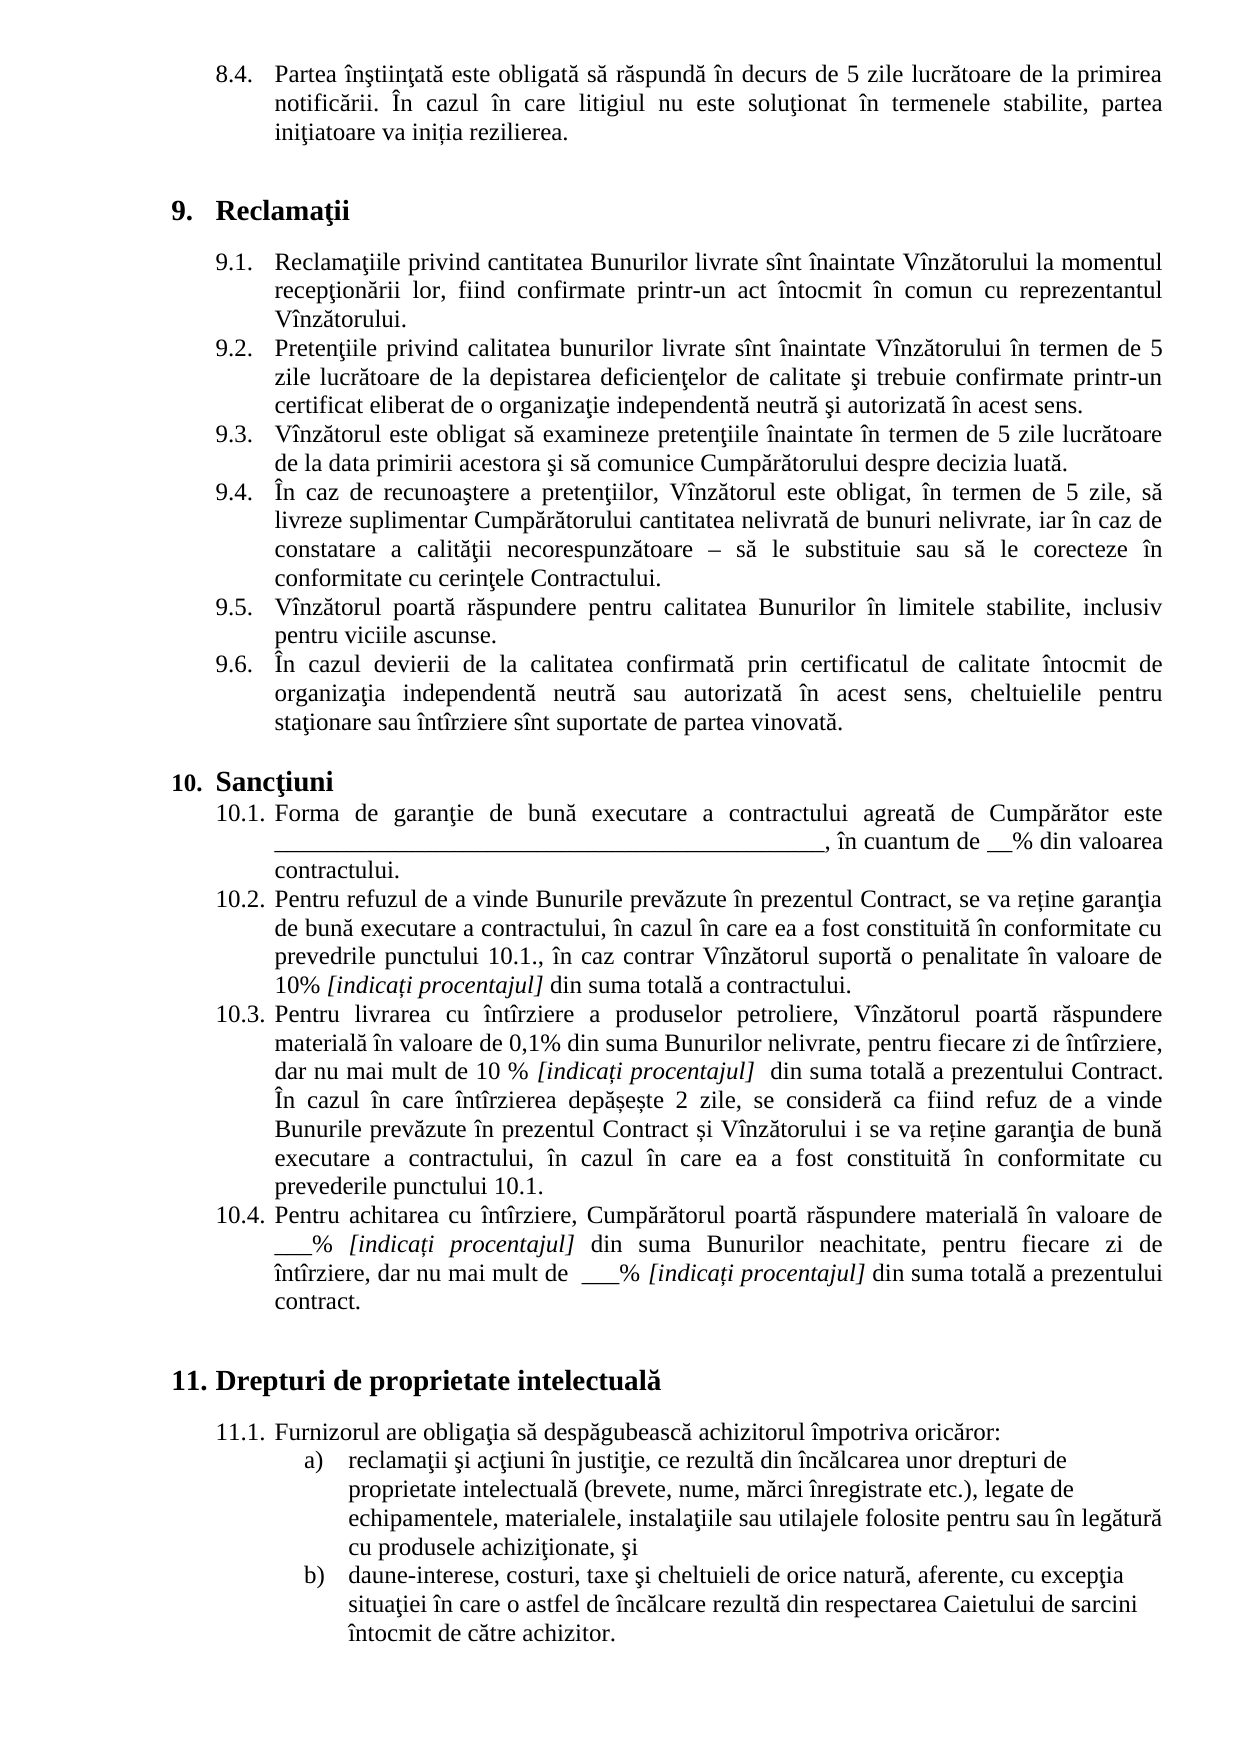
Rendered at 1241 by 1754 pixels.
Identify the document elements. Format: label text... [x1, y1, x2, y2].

table_cell Drepturi de proprietate intelectuală [160, 1344, 1175, 1417]
table_cell Reclamaţii [160, 174, 1175, 247]
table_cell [160, 59, 1175, 174]
table_cell Furnizorul are obligaţia să despăgubească achizitorul împotriva oricăror: reclamaţii şi acţiuni în justiţie, ce rezultă din încălcarea unor drepturi de proprietate intelectuală (brevete, nume, mărci înregistrate etc.), legate de echipamentele, materialele, instalaţiile sau utilajele folosite pentru sau în legătură cu produsele achiziţionate, şi daune-interese, costuri, taxe şi cheltuieli de orice natură, aferente, cu excepţia situaţiei în care o astfel de încălcare rezultă din respectarea Caietului de sarcini întocmit de către achizitor. [160, 1417, 1175, 1675]
table_cell Reclamaţiile privind cantitatea Bunurilor livrate sînt înaintate Vînzătorului la momentul recepţionării lor, fiind confirmate printr-un act întocmit în comun cu reprezentantul Vînzătorului. Pretenţiile privind calitatea bunurilor livrate sînt înaintate Vînzătorului în termen de 5 zile lucrătoare de la depistarea deficienţelor de calitate şi trebuie confirmate printr-un certificat eliberat de o organizaţie independentă neutră şi autorizată în acest sens. Vînzătorul este obligat să examineze pretenţiile înaintate în termen de 5 zile lucrătoare de la data primirii acestora şi să comunice Cumpărătorului despre decizia luată. În caz de recunoaştere a pretenţiilor, Vînzătorul este obligat, în termen de 5 zile, să livreze suplimentar Cumpărătorului cantitatea nelivrată de bunuri nelivrate, iar în caz de constatare a calităţii necorespunzătoare – să le substituie sau să le corecteze în conformitate cu cerinţele Contractului. Vînzătorul poartă răspundere pentru calitatea Bunurilor în limitele stabilite, inclusiv pentru viciile ascunse. În cazul devierii de la calitatea confirmată prin certificatul de calitate întocmit de organizaţia independentă neutră sau autorizată în acest sens, cheltuielile pentru staţionare sau întîrziere sînt suportate de partea vinovată. Sancţiuni Forma de garanţie de bună executare a contractului agreată de Cumpărător este ____________________________________________, în cuantum de __% din valoarea contractului. Pentru refuzul de a vinde Bunurile prevăzute în prezentul Contract, se va reține garanţia de bună executare a contractului, în cazul în care ea a fost constituită în conformitate cu prevedrile punctului 10.1., în caz contrar Vînzătorul suportă o penalitate în valoare de 10% [indicați procentajul] din suma totală a contractului. Pentru livrarea cu întîrziere a produselor petroliere, Vînzătorul poartă răspundere materială în valoare de 0,1% din suma Bunurilor nelivrate, pentru fiecare zi de întîrziere, dar nu mai mult de 10 % [indicați procentajul] din suma totală a prezentului Contract. În cazul în care întîrzierea depășește 2 zile, se consideră ca fiind refuz de a vinde Bunurile prevăzute în prezentul Contract și Vînzătorului i se va reține garanţia de bună executare a contractului, în cazul în care ea a fost constituită în conformitate cu prevederile punctului 10.1. Pentru achitarea cu întîrziere, Cumpărătorul poartă răspundere materială în valoare de ___% [indicați procentajul] din suma Bunurilor neachitate, pentru fiecare zi de întîrziere, dar nu mai mult de ___% [indicați procentajul] din suma totală a prezentului contract. [160, 247, 1175, 1344]
